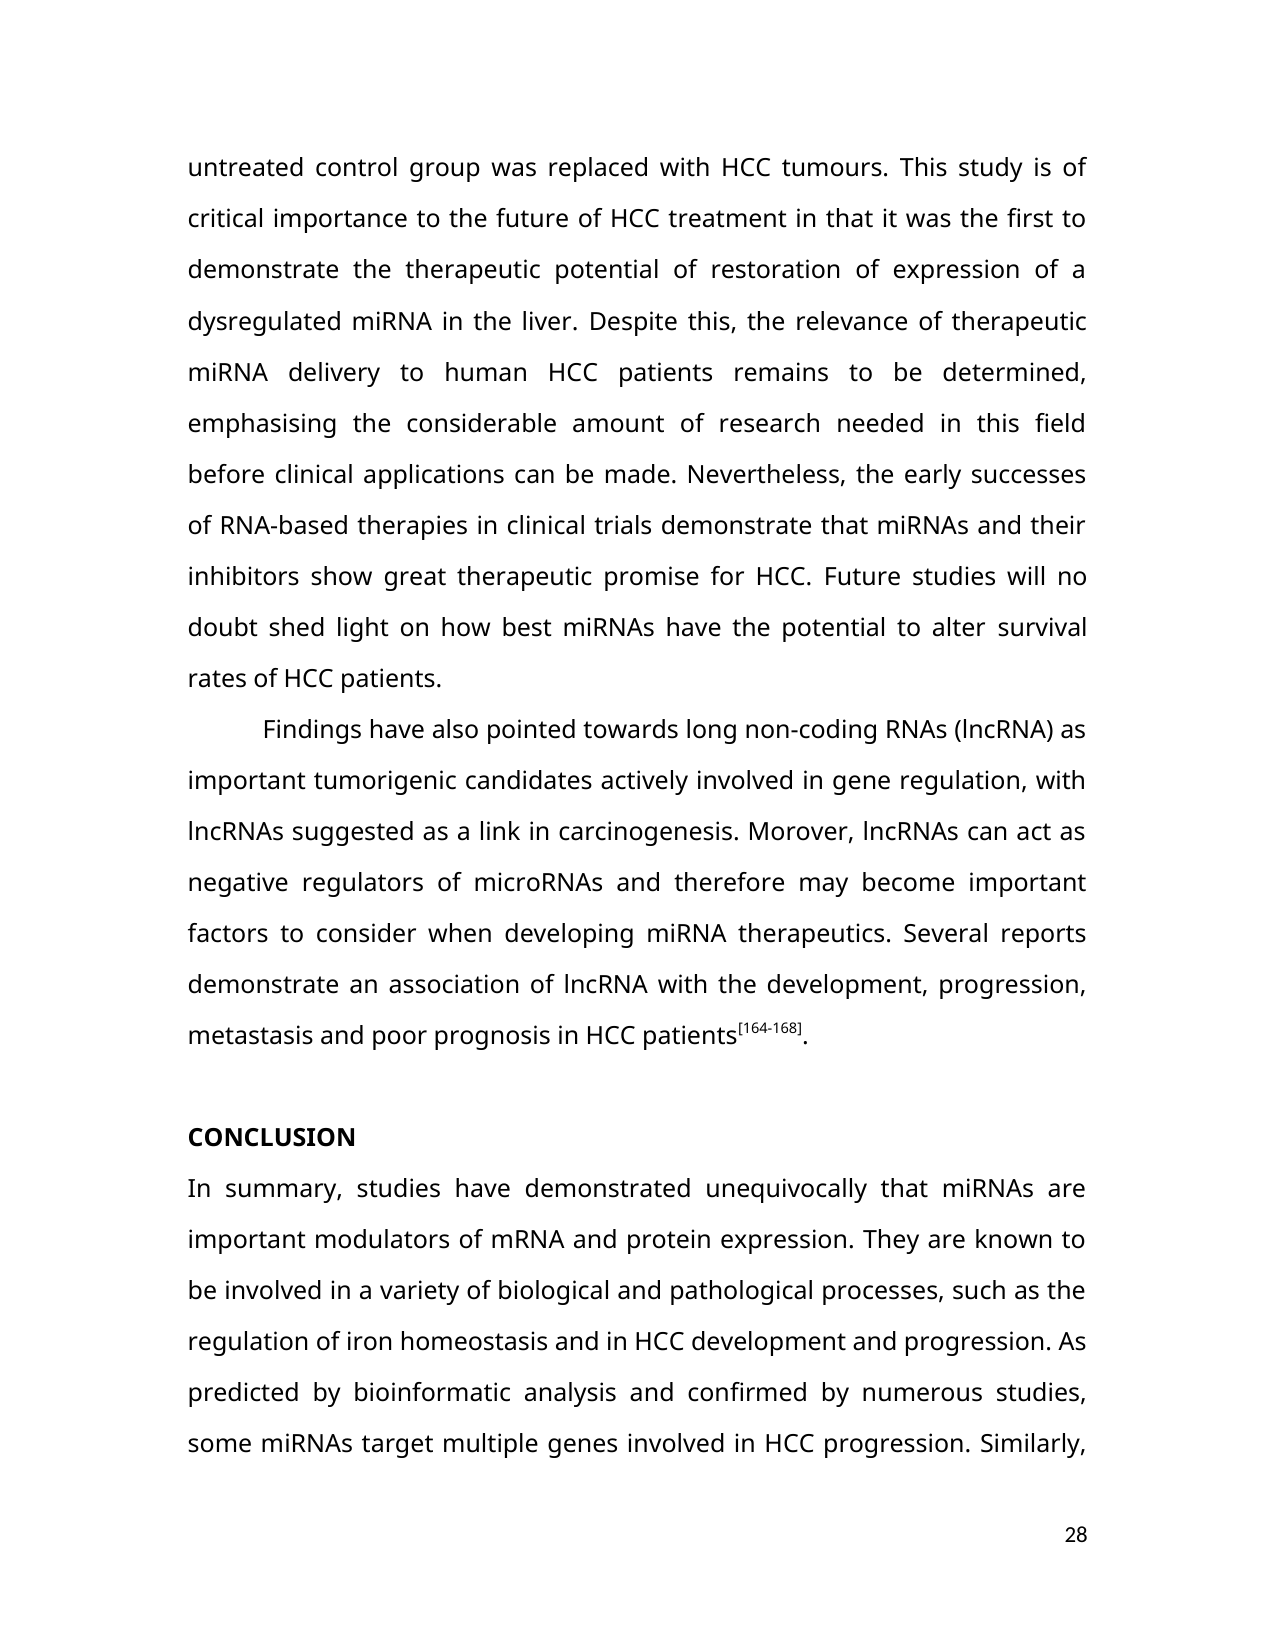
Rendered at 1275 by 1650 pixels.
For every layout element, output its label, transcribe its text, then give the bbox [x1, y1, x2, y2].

text CONCLUSION [187, 1120, 1087, 1154]
text Findings have also pointed towards long non-coding RNAs (lncRNA) as important tumorigenic candidates actively involved in gene regulation, with lncRNAs suggested as a link in carcinogenesis. Morover, lncRNAs can act as negative regulators of microRNAs and therefore may become important factors to consider when developing miRNA therapeutics. Several reports demonstrate an association of lncRNA with the development, progression, metastasis and poor prognosis in HCC patients[164-168]. [187, 711, 1087, 1052]
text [187, 150, 1087, 694]
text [187, 1171, 1087, 1460]
